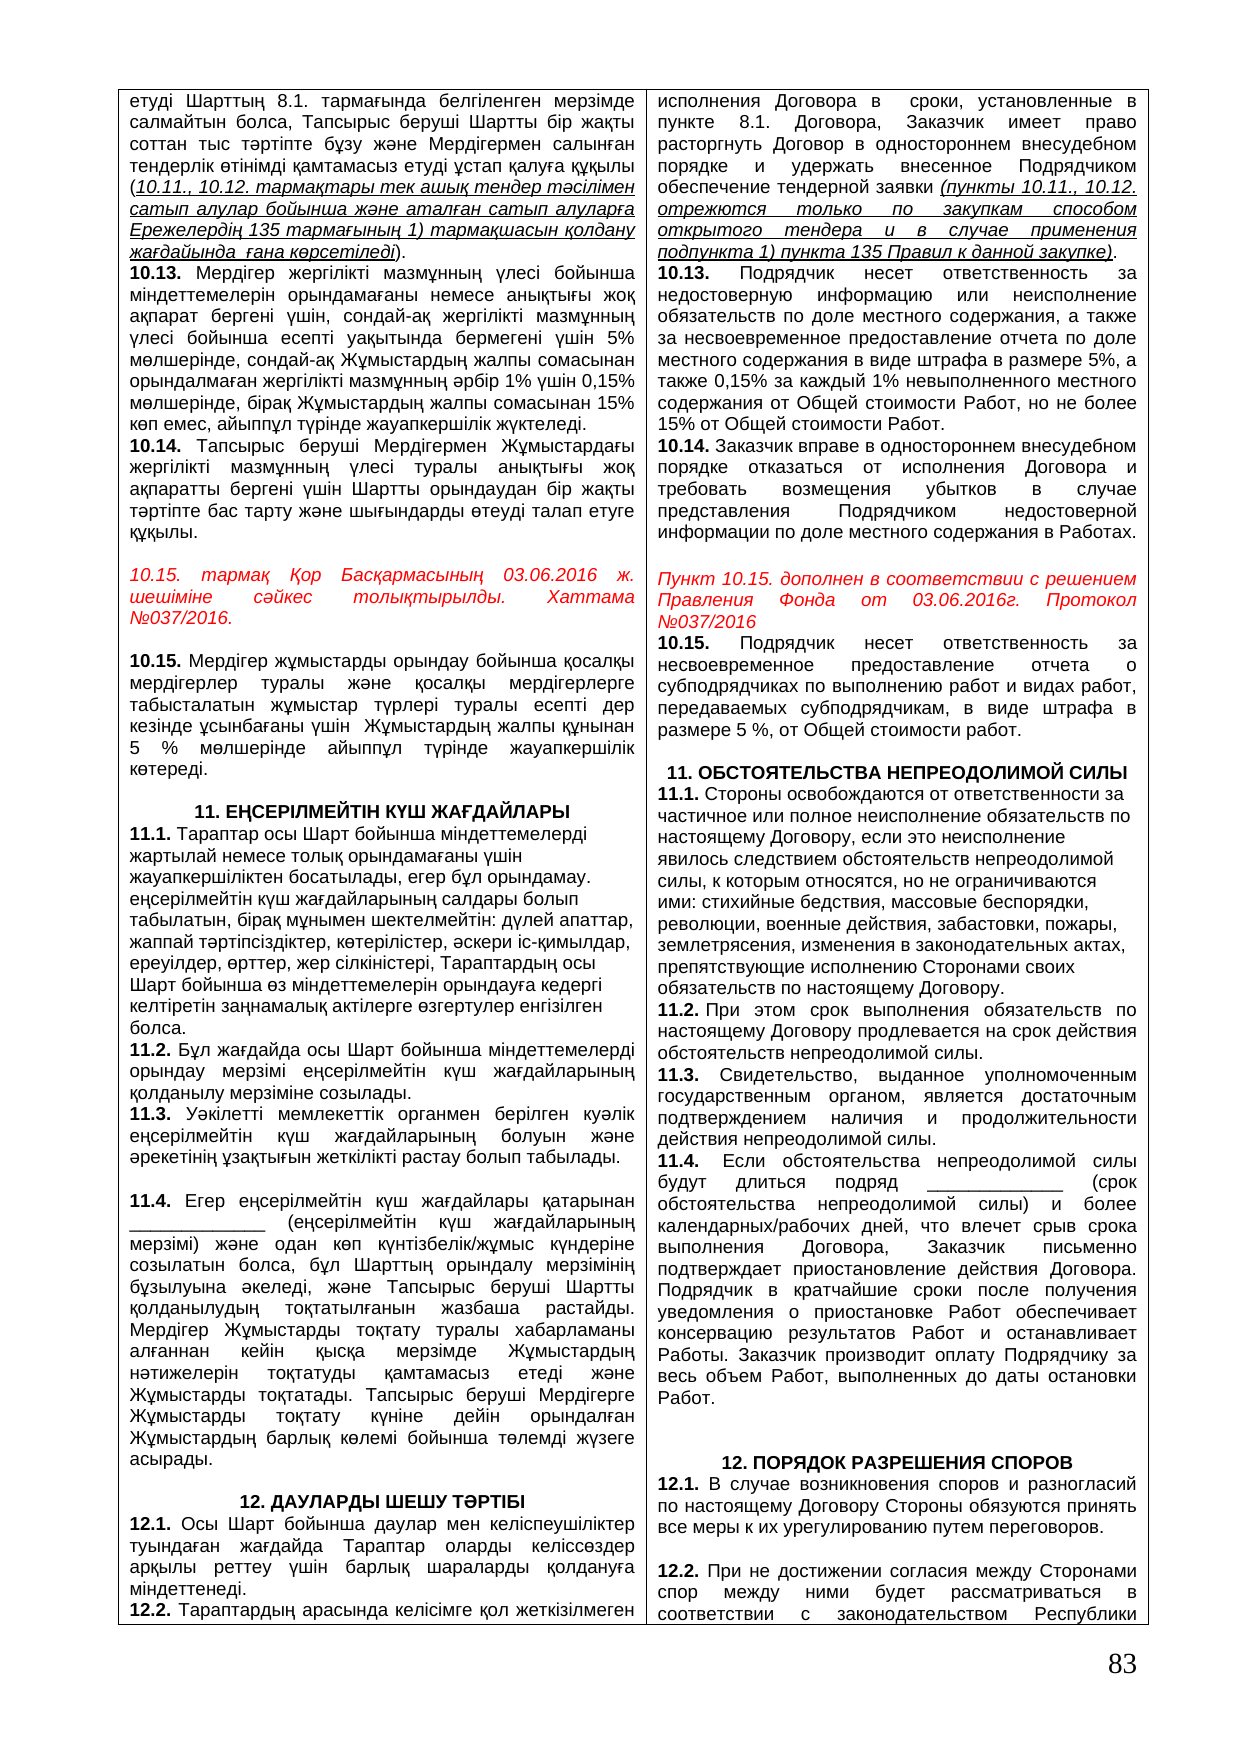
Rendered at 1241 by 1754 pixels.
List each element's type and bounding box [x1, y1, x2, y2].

table_header [647, 90, 1148, 1624]
table_header [119, 90, 646, 1624]
